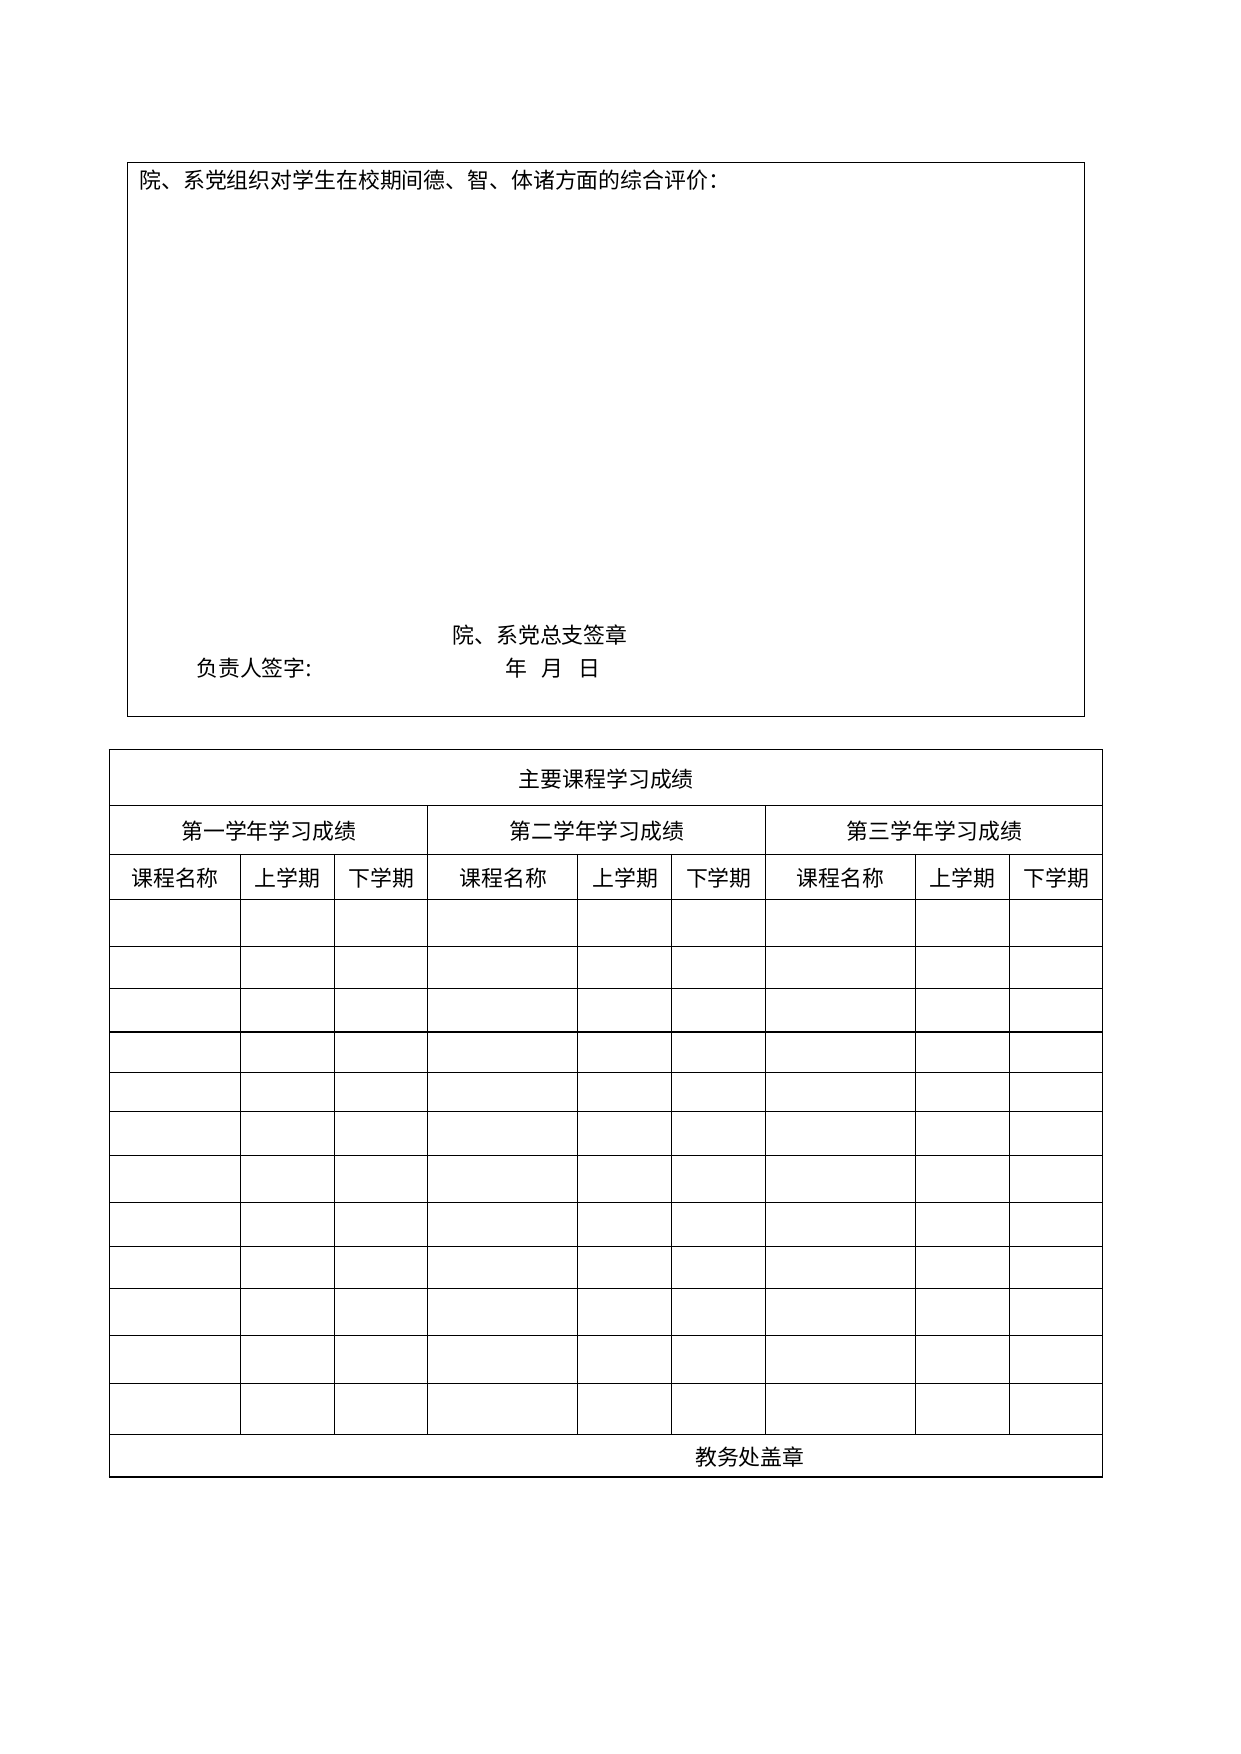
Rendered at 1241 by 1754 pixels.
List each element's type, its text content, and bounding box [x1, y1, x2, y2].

table_cell [578, 989, 671, 1031]
table_cell [428, 1112, 577, 1155]
table_cell [578, 947, 671, 988]
table_cell [110, 1112, 240, 1155]
table_cell [335, 1336, 427, 1383]
table_cell [578, 900, 671, 946]
table_cell [672, 1203, 765, 1246]
table_cell 上学期 [241, 855, 334, 899]
table_cell [578, 1112, 671, 1155]
table_cell [335, 1247, 427, 1288]
table_cell [916, 1112, 1009, 1155]
table_cell [335, 1384, 427, 1434]
table_cell [241, 1247, 334, 1288]
table_cell [428, 900, 577, 946]
table_cell [766, 989, 915, 1031]
table_cell [578, 1203, 671, 1246]
table_cell [766, 900, 915, 946]
table_cell [916, 1033, 1009, 1072]
table_cell [241, 1336, 334, 1383]
table_cell [428, 1203, 577, 1246]
table_cell [916, 1203, 1009, 1246]
table_cell [916, 1336, 1009, 1383]
table_cell [241, 900, 334, 946]
table_cell [110, 1156, 240, 1202]
table_cell [428, 1033, 577, 1072]
table_cell [241, 1156, 334, 1202]
table_cell [672, 989, 765, 1031]
table_cell 第二学年学习成绩 [428, 806, 765, 854]
table_cell [428, 989, 577, 1031]
table_cell [428, 947, 577, 988]
table_cell [428, 1156, 577, 1202]
table_cell [766, 947, 915, 988]
table_cell [241, 1033, 334, 1072]
table_cell [766, 1073, 915, 1111]
table_cell [916, 947, 1009, 988]
table_cell [428, 1289, 577, 1334]
table_cell [672, 947, 765, 988]
table_header 主要课程学习成绩 [110, 750, 1102, 805]
table_cell [110, 1247, 240, 1288]
table_cell 下学期 [1010, 855, 1102, 899]
table_cell [672, 1073, 765, 1111]
table_cell [110, 900, 240, 946]
table_cell [1010, 989, 1102, 1031]
table_cell [1010, 1384, 1102, 1434]
table_cell [766, 1112, 915, 1155]
table_cell [578, 1033, 671, 1072]
table_cell [428, 1384, 577, 1434]
table_cell [335, 1073, 427, 1111]
table_cell [335, 1289, 427, 1334]
table_cell [241, 989, 334, 1031]
table_cell 教务处盖章 [110, 1435, 1102, 1476]
table_cell [241, 1203, 334, 1246]
table_cell [578, 1384, 671, 1434]
table_cell [335, 989, 427, 1031]
table_cell [1010, 1156, 1102, 1202]
table_cell [110, 1203, 240, 1246]
table_cell [672, 1033, 765, 1072]
table_cell 下学期 [335, 855, 427, 899]
table_cell [672, 1289, 765, 1334]
table_cell [110, 989, 240, 1031]
table_cell [916, 989, 1009, 1031]
table_cell [672, 1336, 765, 1383]
table_cell [766, 1156, 915, 1202]
table_cell [1010, 1336, 1102, 1383]
table_cell [672, 1247, 765, 1288]
table_cell 下学期 [672, 855, 765, 899]
table_cell [428, 1336, 577, 1383]
table_cell [241, 1289, 334, 1334]
table_cell [766, 1033, 915, 1072]
table_cell [766, 1203, 915, 1246]
table_cell [766, 1336, 915, 1383]
table_cell [241, 1073, 334, 1111]
table_cell 上学期 [578, 855, 671, 899]
table_cell 课程名称 [110, 855, 240, 899]
table_cell 第一学年学习成绩 [110, 806, 427, 854]
table_cell [672, 1112, 765, 1155]
table_cell [672, 1384, 765, 1434]
table_cell [1010, 1033, 1102, 1072]
table_cell [578, 1289, 671, 1334]
table_cell [766, 1384, 915, 1434]
table_cell [578, 1247, 671, 1288]
table_cell [335, 947, 427, 988]
table_cell [335, 1203, 427, 1246]
table_cell [335, 1112, 427, 1155]
table_cell [578, 1156, 671, 1202]
table_cell [766, 1289, 915, 1334]
table_cell 第三学年学习成绩 [766, 806, 1102, 854]
table_cell [110, 1073, 240, 1111]
table_cell [1010, 1289, 1102, 1334]
table_cell [110, 1384, 240, 1434]
table_cell [916, 1156, 1009, 1202]
table_cell [335, 1033, 427, 1072]
table_cell [916, 1247, 1009, 1288]
table_cell [428, 1073, 577, 1111]
table_cell [672, 1156, 765, 1202]
table_cell [1010, 900, 1102, 946]
table_cell [241, 947, 334, 988]
table_cell [916, 1289, 1009, 1334]
table_cell [1010, 1203, 1102, 1246]
table_cell [110, 1336, 240, 1383]
table_cell [1010, 1073, 1102, 1111]
table_cell [916, 1384, 1009, 1434]
table_cell [110, 1289, 240, 1334]
table_cell 课程名称 [766, 855, 915, 899]
table_cell [1010, 947, 1102, 988]
table_cell [241, 1112, 334, 1155]
table_cell [916, 900, 1009, 946]
table_cell [1010, 1247, 1102, 1288]
table_cell [578, 1336, 671, 1383]
table_cell [1010, 1112, 1102, 1155]
table_cell 课程名称 [428, 855, 577, 899]
table_cell [110, 947, 240, 988]
table_cell [110, 1033, 240, 1072]
table_cell [428, 1247, 577, 1288]
table_cell [672, 900, 765, 946]
table_cell 院、系党组织对学生在校期间德、智、体诸方面的综合评价： 院、系党总支签章 负责人签字: 年 月 日 [128, 163, 1084, 716]
table_cell [578, 1073, 671, 1111]
table_cell [335, 1156, 427, 1202]
table_cell 上学期 [916, 855, 1009, 899]
table_cell [241, 1384, 334, 1434]
table_cell [335, 900, 427, 946]
table_cell [766, 1247, 915, 1288]
table_cell [916, 1073, 1009, 1111]
